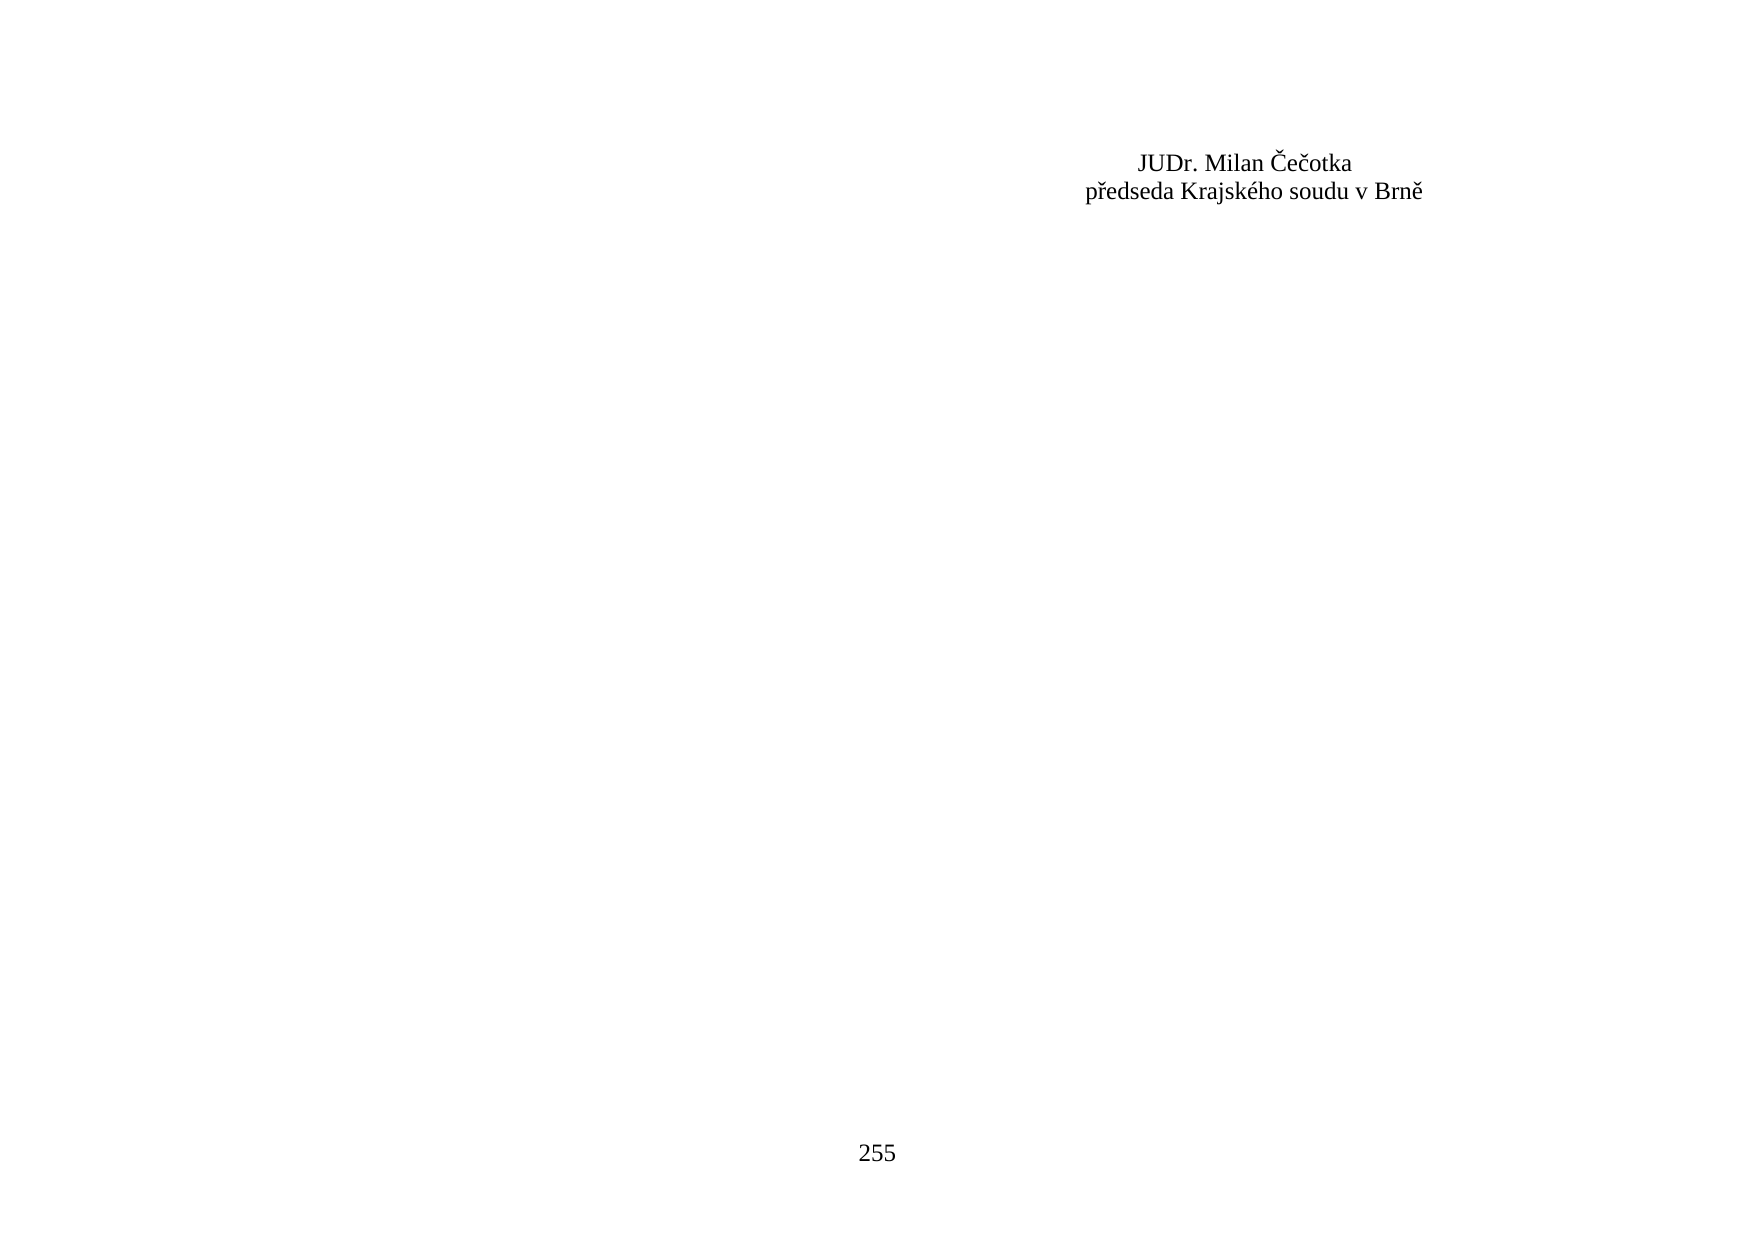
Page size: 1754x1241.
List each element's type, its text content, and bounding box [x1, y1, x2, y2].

text JUDr. Milan Čečotka [1106, 148, 1606, 176]
text předseda Krajského soudu v Brně [811, 176, 1606, 205]
